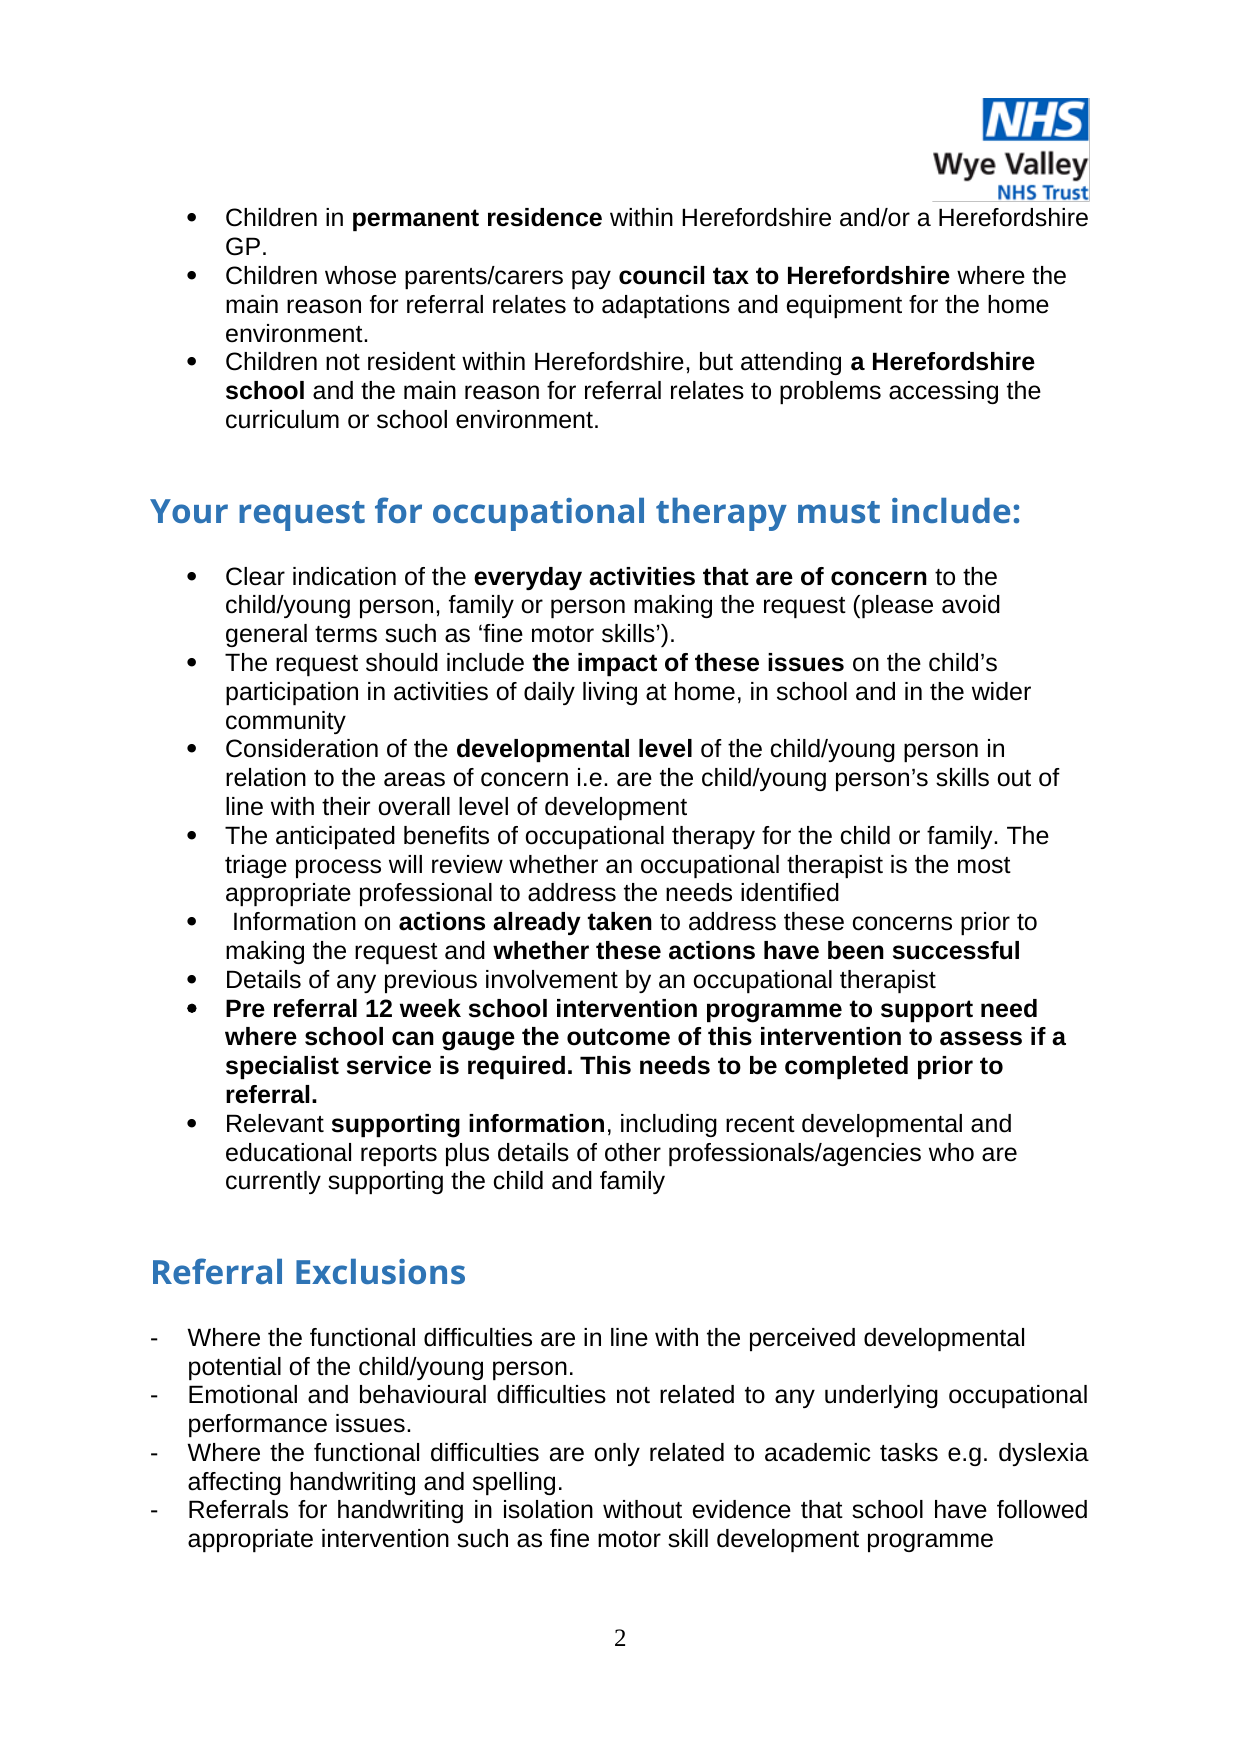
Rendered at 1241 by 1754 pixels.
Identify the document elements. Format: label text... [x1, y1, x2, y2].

list The anticipated benefits of occupational therapy for the child or family. The triage process will review whether an occupational therapist is the most appropriate professional to address the needs identified [187, 821, 1090, 907]
list Relevant supporting information, including recent developmental and educational reports plus details of other professionals/agencies who are currently supporting the child and family [187, 1109, 1090, 1195]
list Where the functional difficulties are in line with the perceived developmental potential of the child/young person. [150, 1323, 1090, 1380]
list Emotional and behavioural difficulties not related to any underlying occupational performance issues. [150, 1380, 1090, 1438]
list Details of any previous involvement by an occupational therapist [187, 965, 1090, 993]
subtitle Your request for occupational therapy must include: [150, 487, 1090, 533]
list Consideration of the developmental level of the child/young person in relation to the areas of concern i.e. are the child/young person’s skills out of line with their overall level of development [187, 734, 1090, 821]
list Referrals for handwriting in isolation without evidence that school have followed appropriate intervention such as fine motor skill development programme [150, 1495, 1090, 1553]
list Children not resident within Herefordshire, but attending a Herefordshire school and the main reason for referral relates to problems accessing the curriculum or school environment. [187, 347, 1090, 434]
list Where the functional difficulties are only related to academic tasks e.g. dyslexia affecting handwriting and spelling. [150, 1438, 1090, 1495]
list Children whose parents/carers pay council tax to Herefordshire where the main reason for referral relates to adaptations and equipment for the home environment. [187, 261, 1090, 347]
list Clear indication of the everyday activities that are of concern to the child/young person, family or person making the request (please avoid general terms such as ‘fine motor skills’). [187, 562, 1090, 648]
picture [932, 98, 1091, 204]
list Children in permanent residence within Herefordshire and/or a Herefordshire GP. [187, 203, 1090, 261]
list Information on actions already taken to address these concerns prior to making the request and whether these actions have been successful [187, 907, 1090, 965]
subtitle Referral Exclusions [150, 1249, 1090, 1294]
list Pre referral 12 week school intervention programme to support need where school can gauge the outcome of this intervention to assess if a specialist service is required. This needs to be completed prior to referral. [187, 993, 1090, 1109]
list The request should include the impact of these issues on the child’s participation in activities of daily living at home, in school and in the wider community [187, 648, 1090, 734]
